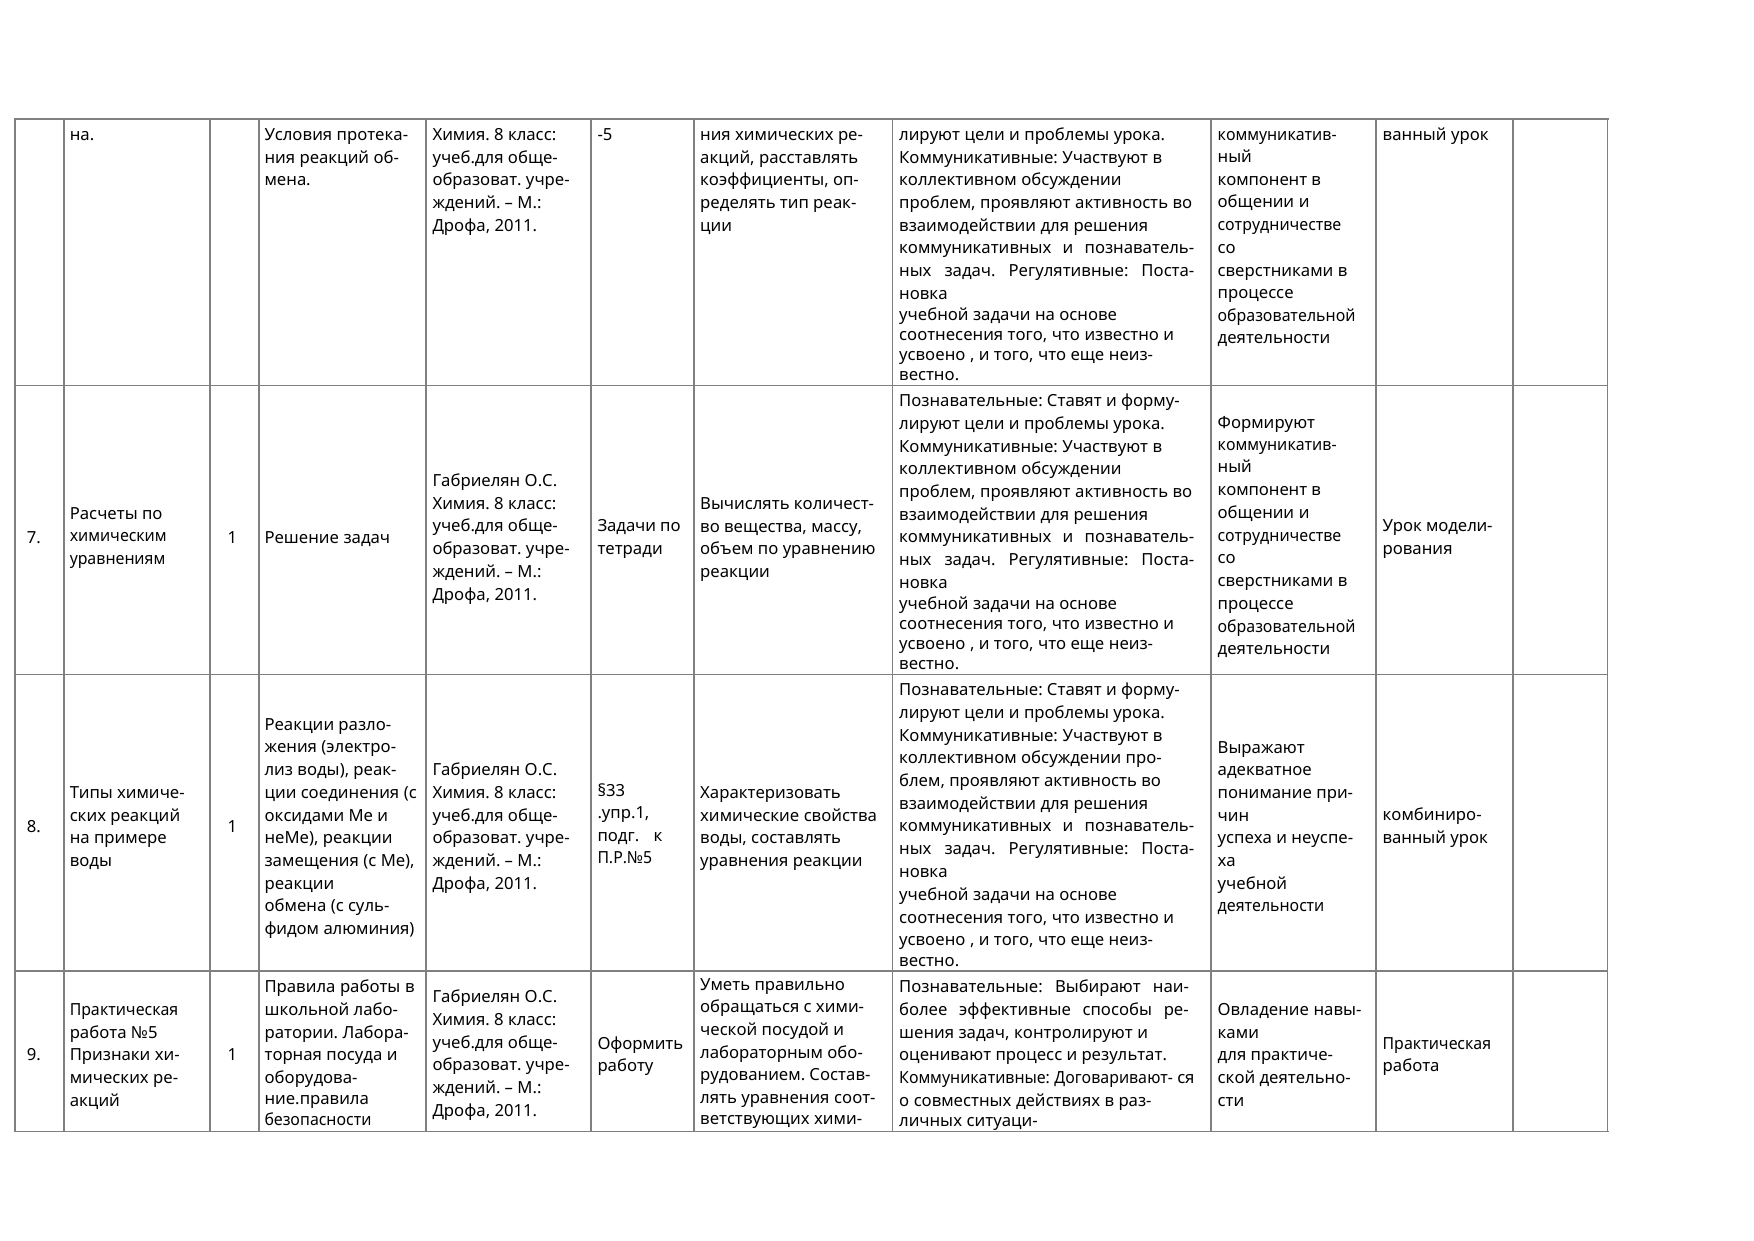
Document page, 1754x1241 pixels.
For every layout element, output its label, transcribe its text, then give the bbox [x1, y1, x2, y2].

table_header -5 [592, 120, 693, 384]
table_cell Формируют коммуникатив- ный компонент в общении и сотрудничестве со сверстниками в процессе образовательной деятельности [1212, 386, 1375, 673]
table_cell Характеризовать химические свойства воды, составлять уравнения реакции [695, 675, 892, 970]
table_cell Правила работы в школьной лабо- ратории. Лабора- торная посуда и оборудова- ние.правила безопасности [260, 972, 425, 1131]
table_cell Решение задач [260, 386, 425, 673]
table_cell Расчеты по химическим уравнениям [65, 386, 209, 673]
table_cell Познавательные: Выбирают наи- более эффективные способы ре- шения задач, контролируют и оценивают процесс и результат. Коммуникативные: Договаривают- ся о совместных действиях в раз- личных ситуаци- [893, 972, 1210, 1131]
table_cell §33 .упр.1, подг. к П.Р.№5 [592, 675, 693, 970]
table_cell Вычислять количест- во вещества, массу, объем по уравнению реакции [695, 386, 892, 673]
table_header коммуникатив- ный компонент в общении и сотрудничестве со сверстниками в процессе образовательной деятельности [1212, 120, 1375, 384]
table_cell Выражают адекватное понимание при- чин успеха и неуспе- ха учебной деятельности [1212, 675, 1375, 970]
table_cell комбиниро- ванный урок [1377, 675, 1512, 970]
table_cell Познавательные: Ставят и форму- лируют цели и проблемы урока. Коммуникативные: Участвуют в коллективном обсуждении про- блем, проявляют активность во взаимодействии для решения коммуникативных и познаватель- ных задач. Регулятивные: Поста- новка учебной задачи на основе соотнесения того, что известно и усвоено , и того, что еще неиз- вестно. [893, 675, 1210, 970]
table_cell 7. [16, 386, 63, 673]
table_header [1514, 120, 1607, 384]
table_cell Практическая работа [1377, 972, 1512, 1131]
table_cell [1514, 972, 1607, 1131]
table_cell Габриелян О.С. Химия. 8 класс: учеб.для обще- образоват. учре- ждений. – М.: Дрофа, 2011. [427, 675, 590, 970]
table_cell 1 [211, 972, 258, 1131]
table_cell 1 [211, 386, 258, 673]
table_cell Типы химиче- ских реакций на примере воды [65, 675, 209, 970]
table_header Условия протека- ния реакций об- мена. [260, 120, 425, 384]
table_cell Познавательные: Ставят и форму- лируют цели и проблемы урока. Коммуникативные: Участвуют в коллективном обсуждении проблем, проявляют активность во взаимодействии для решения коммуникативных и познаватель- ных задач. Регулятивные: Поста- новка учебной задачи на основе соотнесения того, что известно и усвоено , и того, что еще неиз- вестно. [893, 386, 1210, 673]
table_header лируют цели и проблемы урока. Коммуникативные: Участвуют в коллективном обсуждении проблем, проявляют активность во взаимодействии для решения коммуникативных и познаватель- ных задач. Регулятивные: Поста- новка учебной задачи на основе соотнесения того, что известно и усвоено , и того, что еще неиз- вестно. [893, 120, 1210, 384]
table_cell Габриелян О.С. Химия. 8 класс: учеб.для обще- образоват. учре- ждений. – М.: Дрофа, 2011. [427, 386, 590, 673]
table_cell [1514, 386, 1607, 673]
table_header [211, 120, 258, 384]
table_cell 1 [211, 675, 258, 970]
table_cell Практическая работа №5 Признаки хи- мических ре- акций [65, 972, 209, 1131]
table_header на. [65, 120, 209, 384]
table_cell Овладение навы- ками для практиче- ской деятельно- сти [1212, 972, 1375, 1131]
table_cell Оформить работу [592, 972, 693, 1131]
table_cell [1514, 675, 1607, 970]
table_header [16, 120, 63, 384]
table_header Химия. 8 класс: учеб.для обще- образоват. учре- ждений. – М.: Дрофа, 2011. [427, 120, 590, 384]
table_cell Урок модели- рования [1377, 386, 1512, 673]
table_cell Реакции разло- жения (электро- лиз воды), реак- ции соединения (с оксидами Ме и неМе), реакции замещения (с Ме), реакции обмена (с суль- фидом алюминия) [260, 675, 425, 970]
table_header ния химических ре- акций, расставлять коэффициенты, оп- ределять тип реак- ции [695, 120, 892, 384]
table_cell Габриелян О.С. Химия. 8 класс: учеб.для обще- образоват. учре- ждений. – М.: Дрофа, 2011. [427, 972, 590, 1131]
table_cell Задачи по тетради [592, 386, 693, 673]
table_header ванный урок [1377, 120, 1512, 384]
table_cell 8. [16, 675, 63, 970]
table_cell Уметь правильно обращаться с хими- ческой посудой и лабораторным обо- рудованием. Состав- лять уравнения соот- ветствующих хими- [695, 972, 892, 1131]
table_cell 9. [16, 972, 63, 1131]
